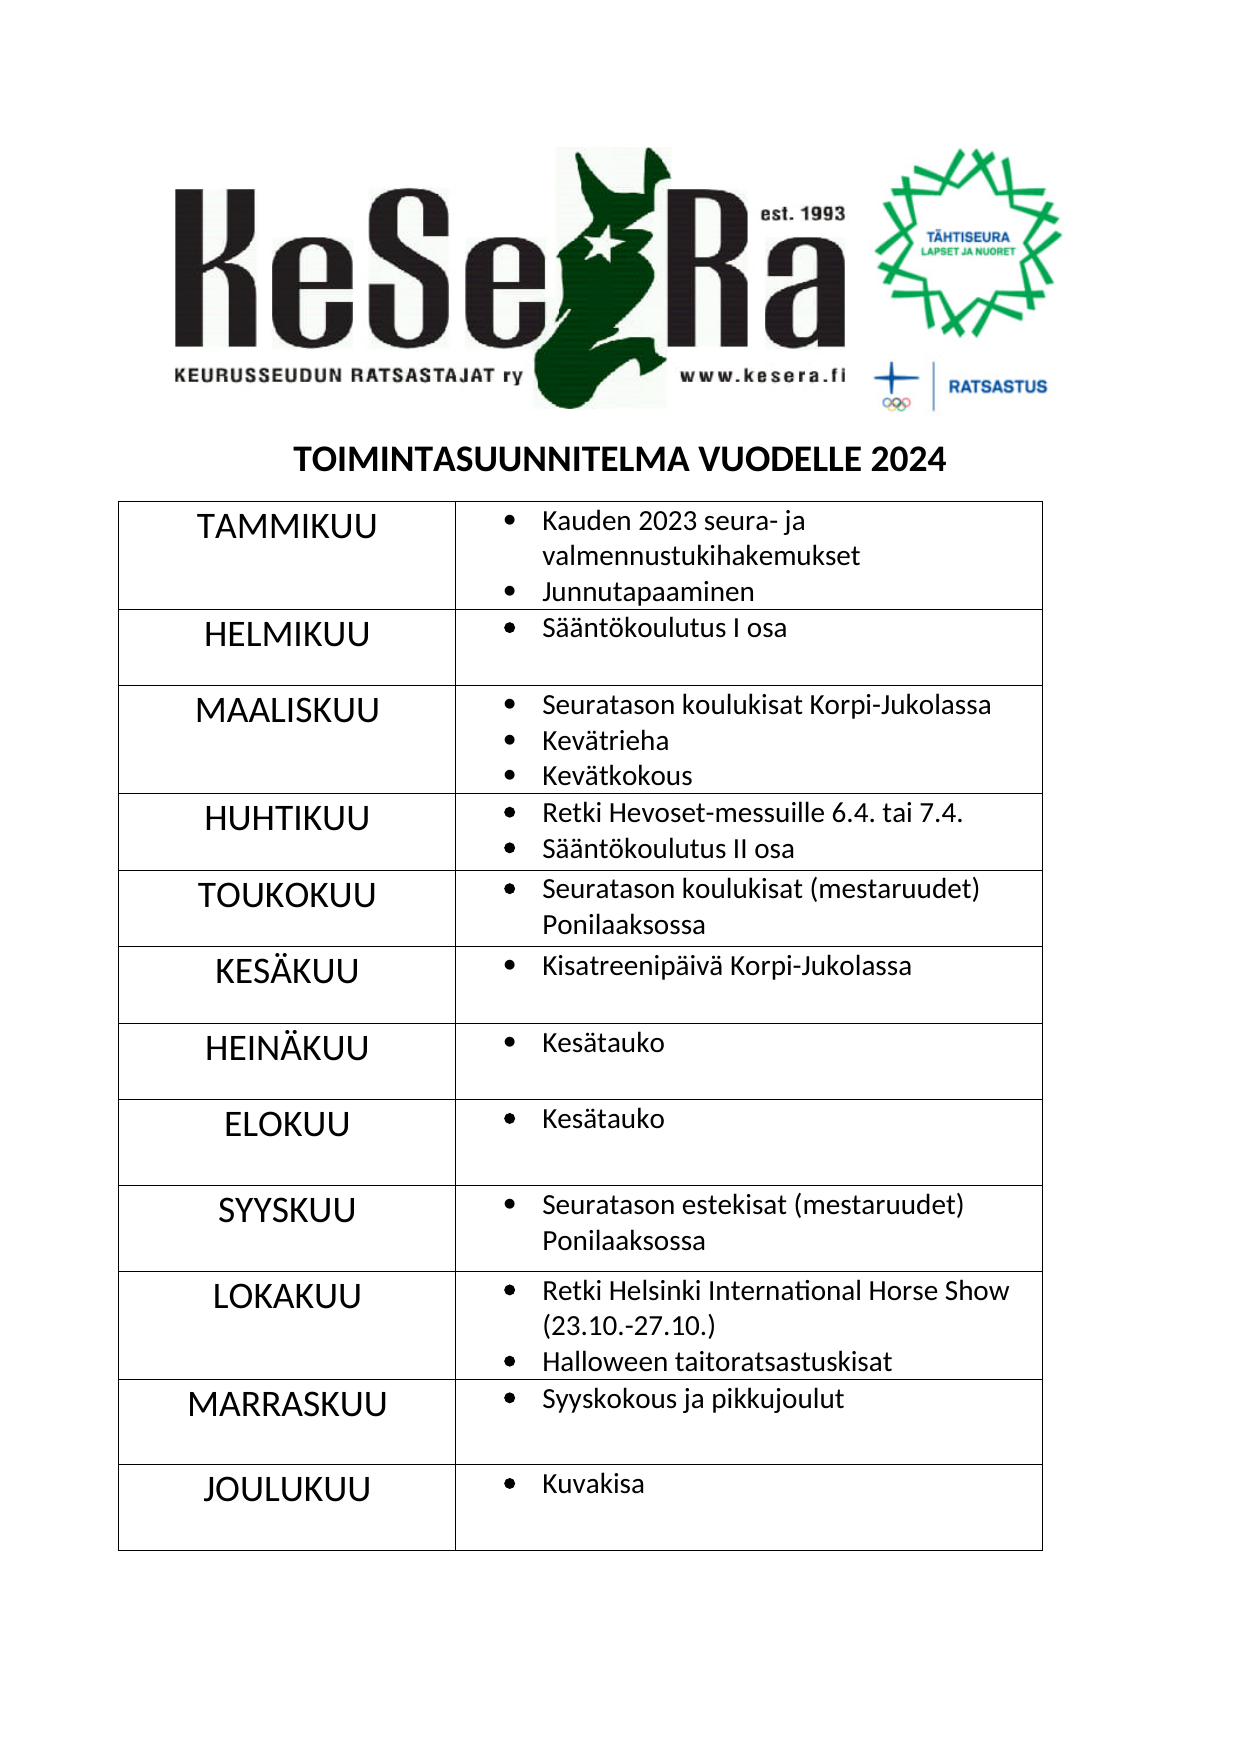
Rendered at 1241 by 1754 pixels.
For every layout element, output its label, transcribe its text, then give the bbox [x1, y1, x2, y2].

table_cell MAALISKUU [119, 686, 455, 793]
table_cell Kesätauko [456, 1100, 1042, 1185]
table_cell JOULUKUU [119, 1465, 455, 1550]
table_cell MARRASKUU [119, 1380, 455, 1464]
table_cell Sääntökoulutus I osa [456, 610, 1042, 685]
table_cell Retki Hevoset-messuille 6.4. tai 7.4. Sääntökoulutus II osa [456, 794, 1042, 869]
table_cell Seuratason estekisat (mestaruudet) Ponilaaksossa [456, 1186, 1042, 1271]
picture [175, 147, 1065, 416]
table_cell HEINÄKUU [119, 1024, 455, 1099]
table_cell HELMIKUU [119, 610, 455, 685]
text TOIMINTASUUNNITELMA VUODELLE 2024 [118, 434, 1122, 480]
table_cell KESÄKUU [119, 947, 455, 1023]
table_cell Kisatreenipäivä Korpi-Jukolassa [456, 947, 1042, 1023]
table_cell Seuratason koulukisat Korpi-Jukolassa Kevätrieha Kevätkokous [456, 686, 1042, 793]
table_cell SYYSKUU [119, 1186, 455, 1271]
table_cell TOUKOKUU [119, 871, 455, 946]
table_header Kauden 2023 seura- ja valmennustukihakemukset Junnutapaaminen [456, 502, 1042, 608]
table_cell Kuvakisa [456, 1465, 1042, 1550]
table_cell Kesätauko [456, 1024, 1042, 1099]
table_cell Syyskokous ja pikkujoulut [456, 1380, 1042, 1464]
table_header TAMMIKUU [119, 502, 455, 608]
table_cell LOKAKUU [119, 1272, 455, 1379]
table_cell Seuratason koulukisat (mestaruudet) Ponilaaksossa [456, 871, 1042, 946]
table_cell ELOKUU [119, 1100, 455, 1185]
table_cell HUHTIKUU [119, 794, 455, 869]
table_cell Retki Helsinki International Horse Show (23.10.-27.10.) Halloween taitoratsastuskisat [456, 1272, 1042, 1379]
